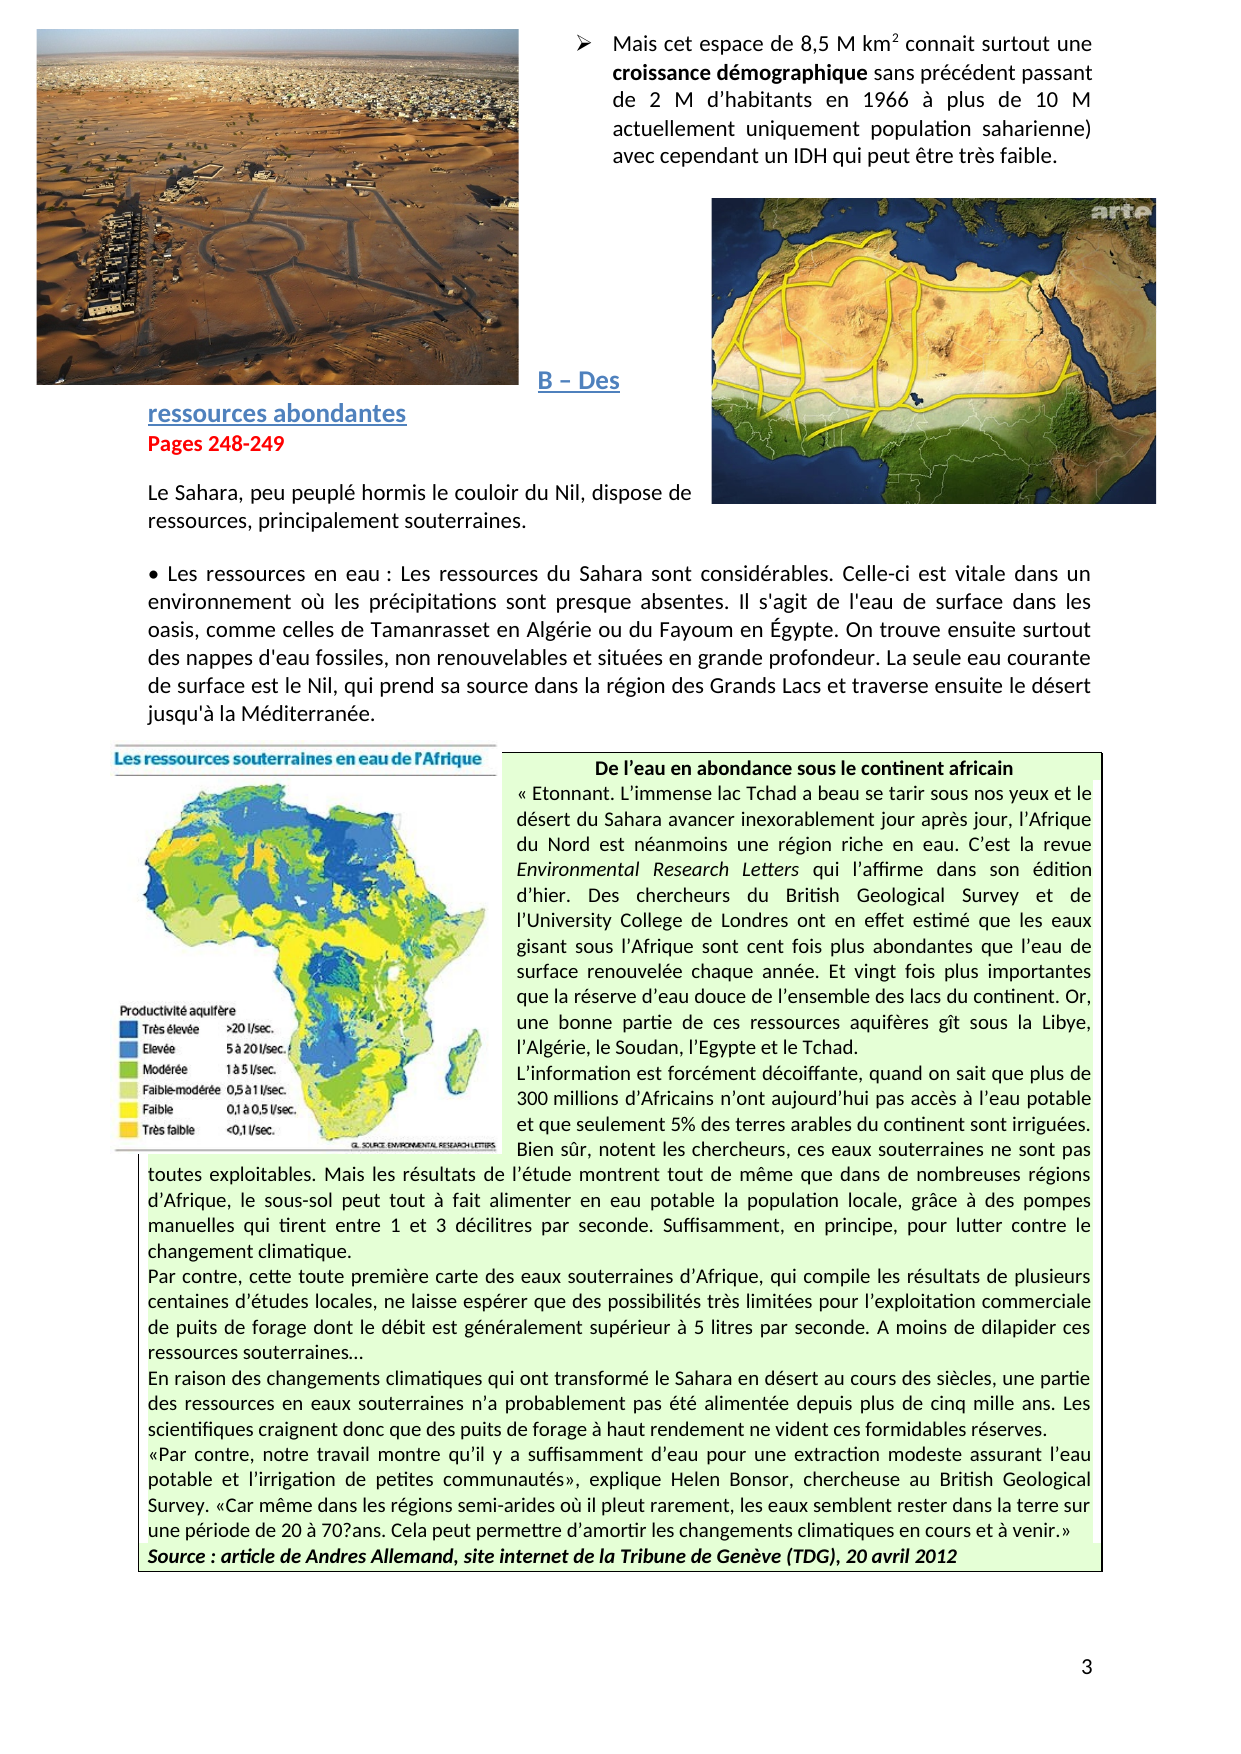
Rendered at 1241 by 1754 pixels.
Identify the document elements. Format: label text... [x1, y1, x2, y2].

text Source : article de Andres Allemand, site internet de la Tribune de Genève (TDG), 20 avril 2012 [139, 1540, 1101, 1571]
text De l’eau en abondance sous le continent africain [502, 753, 1101, 780]
picture [110, 740, 502, 1154]
text Pages 248-249 [148, 429, 710, 457]
list Mais cet espace de 8,5 M km2 connait surtout une croissance démographique sans précédent passant de 2 M d’habitants en 1966 à plus de 10 M actuellement uniquement population saharienne) avec cependant un IDH qui peut être très faible. [518, 29, 1093, 170]
text «Par contre, notre travail montre qu’il y a suffisamment d’eau pour une extraction modeste assurant l’eau potable et l’irrigation de petites communautés», explique Helen Bonsor, chercheuse au British Geological Survey. «Car même dans les régions semi-arides où il pleut rarement, les eaux semblent rester dans la terre sur une période de 20 à 70?ans. Cela peut permettre d’amortir les changements climatiques en cours et à venir.» [148, 1441, 1093, 1540]
picture [710, 198, 1156, 503]
picture [35, 29, 518, 384]
text L’information est forcément décoiffante, quand on sait que plus de 300 millions d’Africains n’ont aujourd’hui pas accès à l’eau potable et que seulement 5% des terres arables du continent sont irriguées. Bien sûr, notent les chercheurs, ces eaux souterraines ne sont pas toutes exploitables. Mais les résultats de l’étude montrent tout de même que dans de nombreuses régions d’Afrique, le sous-sol peut tout à fait alimenter en eau potable la population locale, grâce à des pompes manuelles qui tirent entre 1 et 3 décilitres par seconde. Suffisamment, en principe, pour lutter contre le changement climatique. [148, 1060, 1093, 1263]
text « Etonnant. L’immense lac Tchad a beau se tarir sous nos yeux et le désert du Sahara avancer inexorablement jour après jour, l’Afrique du Nord est néanmoins une région riche en eau. C’est la revue Environmental Research Letters qui l’affirme dans son édition d’hier. Des chercheurs du British Geological Survey et de l’University College de Londres ont en effet estimé que les eaux gisant sous l’Afrique sont cent fois plus abondantes que l’eau de surface renouvelée chaque année. Et vingt fois plus importantes que la réserve d’eau douce de l’ensemble des lacs du continent. Or, une bonne partie de ces ressources aquifères gît sous la Libye, l’Algérie, le Soudan, l’Egypte et le Tchad. [502, 780, 1093, 1060]
text • Les ressources en eau : Les ressources du Sahara sont considérables. Celle-ci est vitale dans un environnement où les précipitations sont presque absentes. Il s'agit de l'eau de surface dans les oasis, comme celles de Tamanrasset en Algérie ou du Fayoum en Égypte. On trouve ensuite surtout des nappes d'eau fossiles, non renouvelables et situées en grande profondeur. La seule eau courante de surface est le Nil, qui prend sa source dans la région des Grands Lacs et traverse ensuite le désert jusqu'à la Méditerranée. [148, 559, 1093, 727]
text Le Sahara, peu peuplé hormis le couloir du Nil, dispose de ressources, principalement souterraines. [148, 478, 1093, 534]
text Par contre, cette toute première carte des eaux souterraines d’Afrique, qui compile les résultats de plusieurs centaines d’études locales, ne laisse espérer que des possibilités très limitées pour l’exploitation commerciale de puits de forage dont le débit est généralement supérieur à 5 litres par seconde. A moins de dilapider ces ressources souterraines… [148, 1263, 1093, 1365]
subtitle B – Des ressources abondantes [148, 363, 710, 429]
text En raison des changements climatiques qui ont transformé le Sahara en désert au cours des siècles, une partie des ressources en eaux souterraines n’a probablement pas été alimentée depuis plus de cinq mille ans. Les scientifiques craignent donc que des puits de forage à haut rendement ne vident ces formidables réserves. [148, 1365, 1093, 1441]
